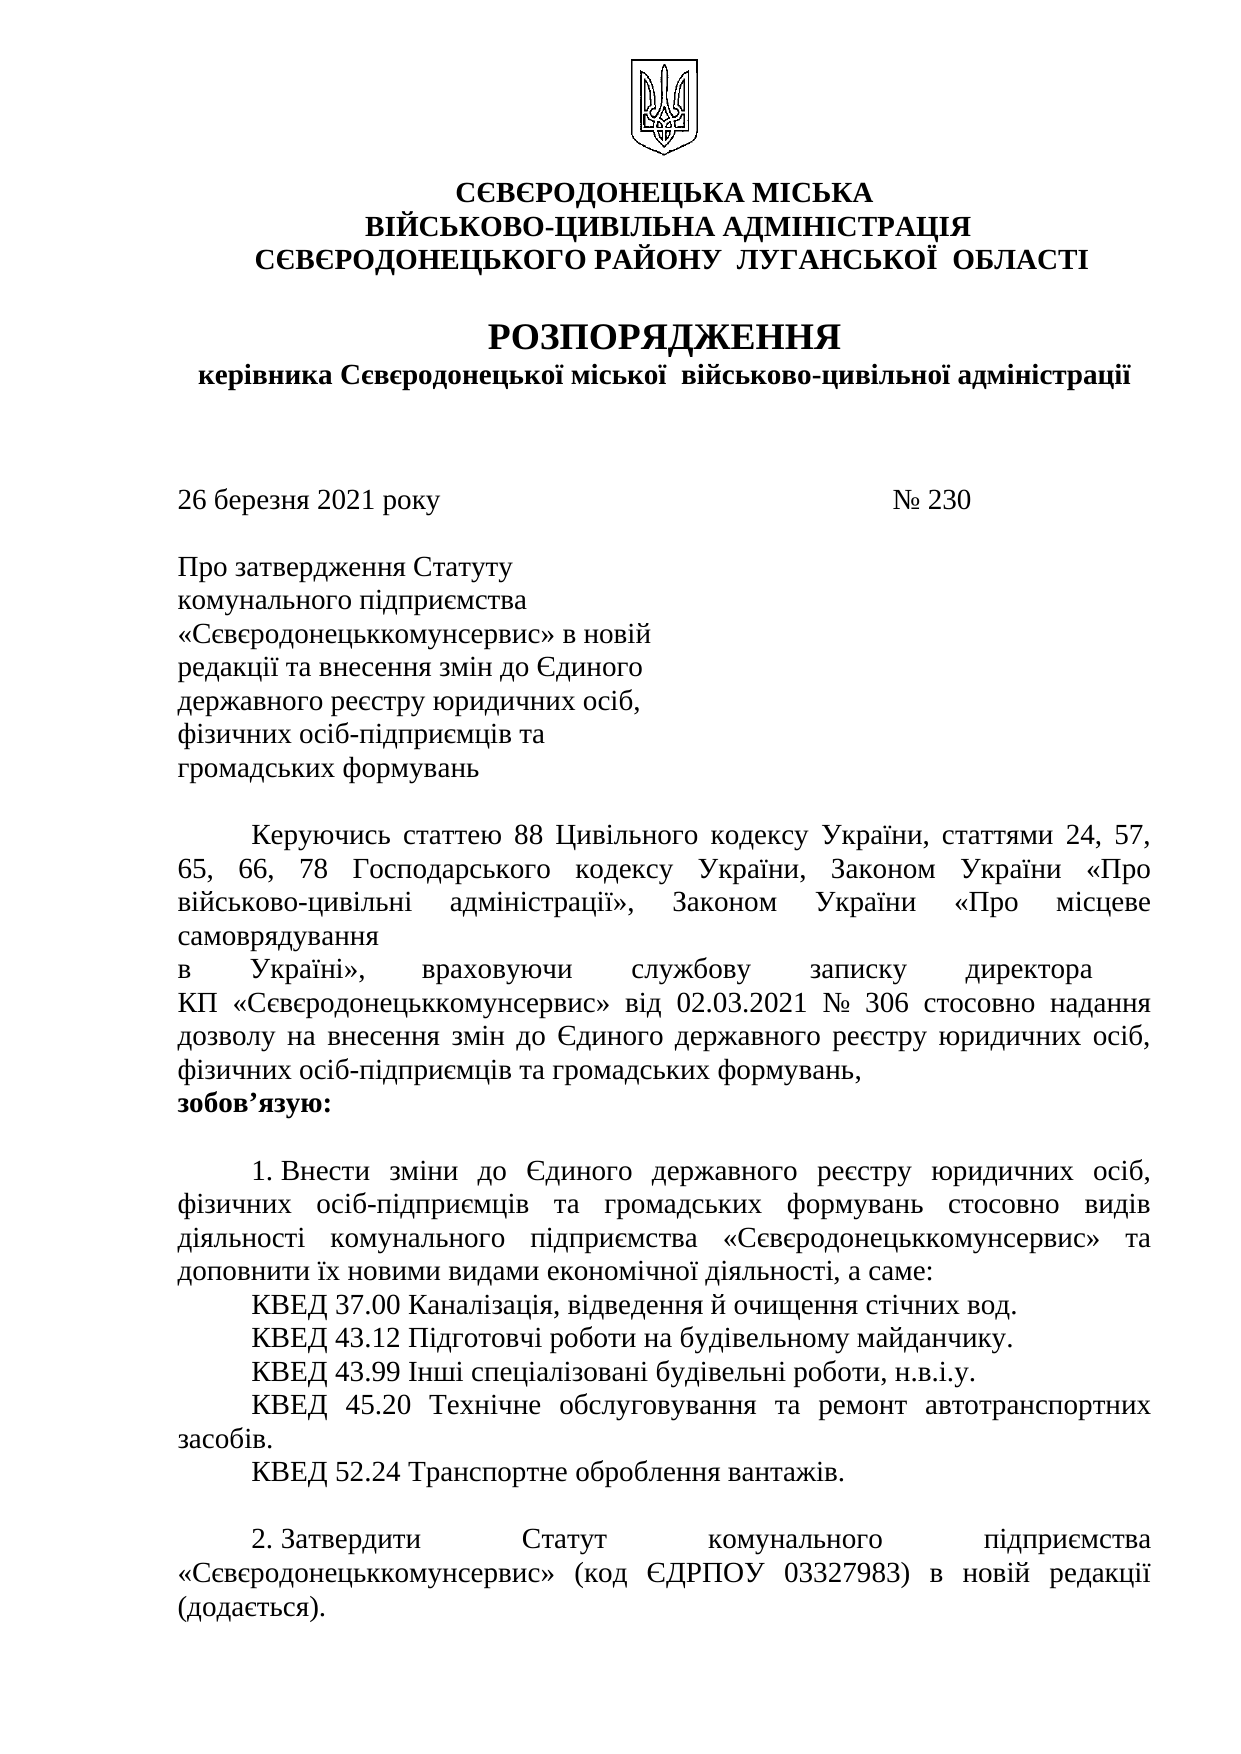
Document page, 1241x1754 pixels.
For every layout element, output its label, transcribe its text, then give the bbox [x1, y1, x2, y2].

text комунального підприємства [177, 582, 1152, 616]
text 26 березня 2021 року № 230 [177, 482, 1152, 515]
text Про затвердження Статуту [177, 549, 1152, 582]
text керівника Сєвєродонецької міської військово-цивільної адміністрації [177, 357, 1152, 391]
text редакції та внесення змін до Єдиного [177, 649, 1152, 683]
text СЄВЄРОДОНЕЦЬКА МІСЬКА [177, 175, 1152, 209]
list Затвердити Статут комунального підприємства «Сєвєродонецьккомунсервис» (код ЄДРПОУ 03327983) в новій редакції (додається). [177, 1522, 1152, 1622]
list Внести зміни до Єдиного державного реєстру юридичних осіб, фізичних осіб-підприємців та громадських формувань стосовно видів діяльності комунального підприємства «Сєвєродонецьккомунсервис» та доповнити їх новими видами економічної діяльності, а саме: [177, 1153, 1152, 1287]
text КВЕД 43.99 Інші спеціалізовані будівельні роботи, н.в.і.у. [177, 1354, 1152, 1387]
text Керуючись статтею 88 Цивільного кодексу України, статтями 24, 57, 65, 66, 78 Господарського кодексу України, Законом України «Про військово-цивільні адміністрації», Законом України «Про місцеве самоврядування в Україні», враховуючи службову записку директора КП «Сєвєродонецьккомунсервис» від 02.03.2021 № 306 стосовно надання дозволу на внесення змін до Єдиного державного реєстру юридичних осіб, фізичних осіб-підприємців та громадських формувань, [177, 817, 1152, 1086]
text «Сєвєродонецьккомунсервис» в новій [177, 616, 1152, 649]
text РОЗПОРЯДЖЕННЯ [177, 314, 1152, 357]
text ВІЙСЬКОВО-ЦИВІЛЬНА АДМІНІСТРАЦІЯ [177, 209, 1152, 242]
text КВЕД 52.24 Транспортне оброблення вантажів. [177, 1454, 1152, 1488]
text державного реєстру юридичних осіб, [177, 683, 1152, 717]
text СЄВЄРОДОНЕЦЬКОГО РАЙОНУ ЛУГАНСЬКОЇ ОБЛАСТІ [177, 242, 1152, 276]
text КВЕД 45.20 Технічне обслуговування та ремонт автотранспортних засобів. [177, 1387, 1152, 1454]
text громадських формувань [177, 750, 1152, 784]
text фізичних осіб-підприємців та [177, 717, 1152, 750]
text КВЕД 37.00 Каналізація, відведення й очищення стічних вод. [177, 1287, 1152, 1320]
text КВЕД 43.12 Підготовчі роботи на будівельному майданчику. [177, 1320, 1152, 1354]
text зобовʼязую: [177, 1086, 1152, 1119]
